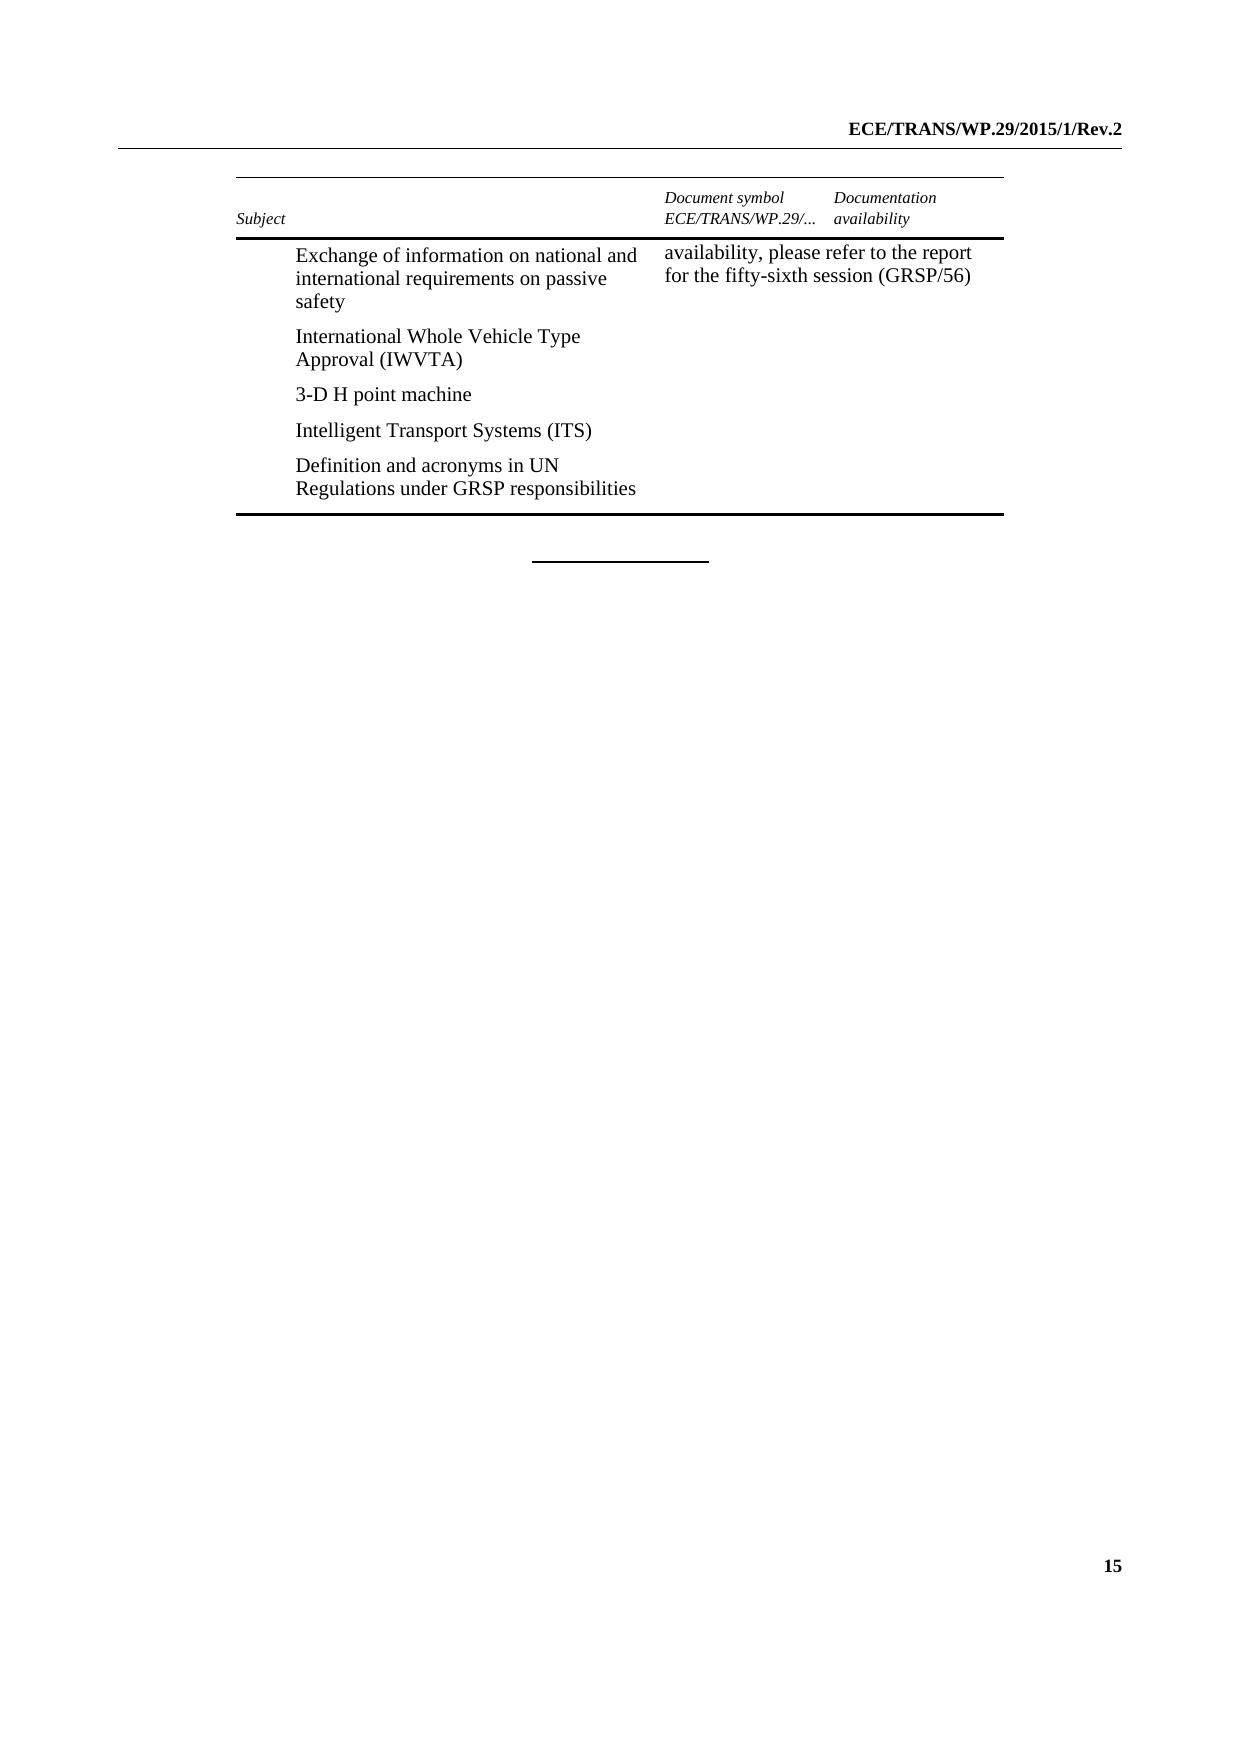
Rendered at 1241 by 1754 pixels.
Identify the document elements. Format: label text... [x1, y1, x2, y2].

table_cell Exchange of information on national and international requirements on passive safety International Whole Vehicle Type Approval (IWVTA) 3-D H point machine Intelligent Transport Systems (ITS) Definition and acronyms in UN Regulations under GRSP responsibilities [236, 240, 664, 513]
table_header Document symbol ECE/TRANS/WP.29/... [664, 178, 834, 237]
table_header Subject [236, 178, 664, 237]
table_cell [664, 240, 1004, 513]
table_header Documentation availability [834, 178, 1004, 237]
